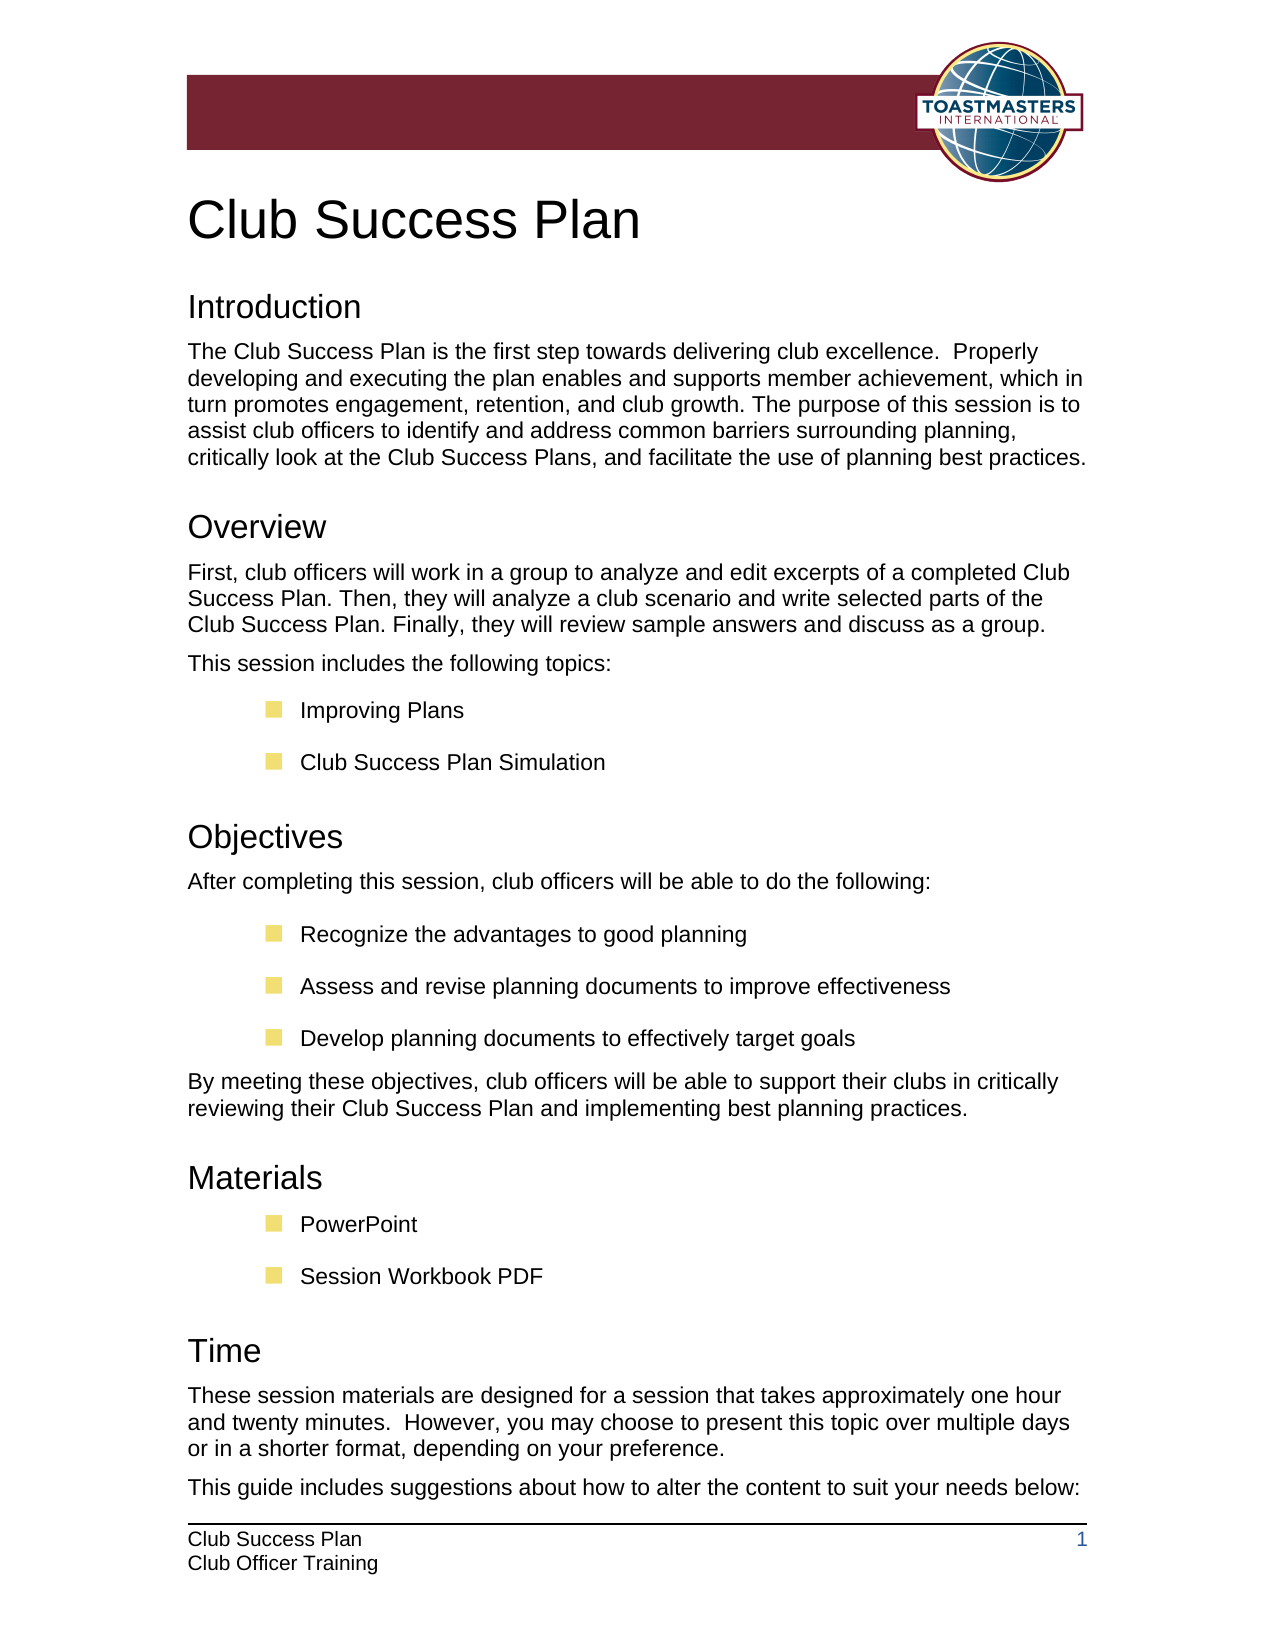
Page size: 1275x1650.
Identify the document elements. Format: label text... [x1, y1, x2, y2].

list Session Workbook PDF [262, 1248, 1087, 1294]
text By meeting these objectives, club officers will be able to support their clubs in critically reviewing their Club Success Plan and implementing best planning practices. [187, 1068, 1087, 1121]
text This guide includes suggestions about how to alter the content to suit your needs below: [187, 1474, 1087, 1500]
text The Club Success Plan is the first step towards delivering club excellence. Properly developing and executing the plan enables and supports member achievement, which in turn promotes engagement, retention, and club growth. The purpose of this session is to assist club officers to identify and address common barriers surrounding planning, critically look at the Club Success Plans, and facilitate the use of planning best practices. [187, 338, 1087, 470]
text These session materials are designed for a session that takes approximately one hour and twenty minutes. However, you may choose to present this topic over multiple days or in a shorter format, depending on your preference. [187, 1382, 1087, 1461]
text Introduction [187, 287, 1087, 326]
text Objectives [187, 817, 1087, 856]
list Recognize the advantages to good planning [262, 907, 1087, 952]
text Time [187, 1331, 1087, 1370]
list Club Success Plan Simulation [262, 734, 1087, 780]
list PowerPoint [262, 1197, 1087, 1242]
picture [913, 36, 1085, 187]
list Improving Plans [262, 683, 1087, 728]
list Develop planning documents to effectively target goals [262, 1010, 1087, 1056]
text First, club officers will work in a group to analyze and edit excerpts of a completed Club Success Plan. Then, they will analyze a club scenario and write selected parts of the Club Success Plan. Finally, they will review sample answers and discuss as a group. [187, 558, 1087, 637]
subtitle Club Success Plan [187, 187, 1087, 250]
text Overview [187, 507, 1087, 546]
text Materials [187, 1158, 1087, 1197]
list Assess and revise planning documents to improve effectiveness [262, 959, 1087, 1004]
text This session includes the following topics: [187, 650, 1087, 676]
text After completing this session, club officers will be able to do the following: [187, 868, 1087, 894]
